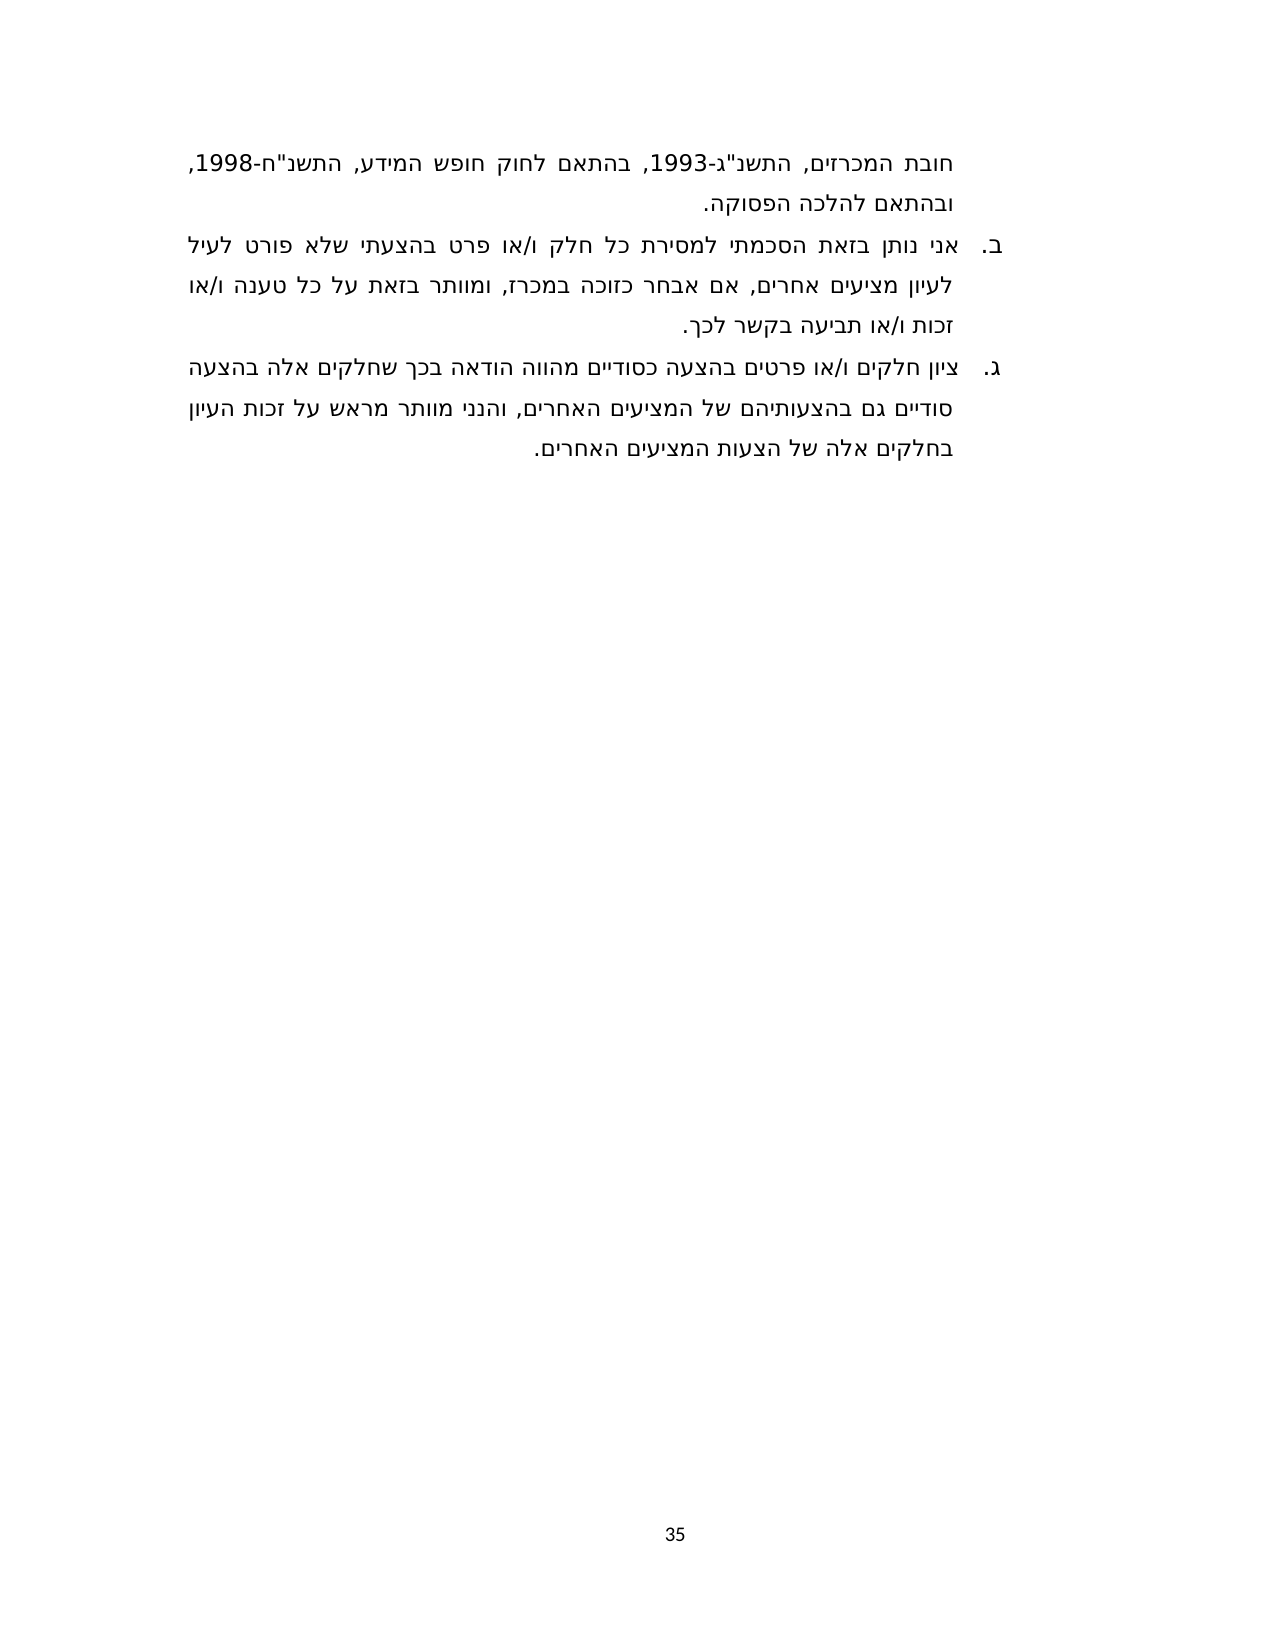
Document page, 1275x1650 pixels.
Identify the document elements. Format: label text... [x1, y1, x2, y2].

list אני נותן בזאת הסכמתי למסירת כל חלק ו/או פרט בהצעתי שלא פורט לעיל לעיון מציעים אחרים, אם אבחר כזוכה במכרז, ומוותר בזאת על כל טענה ו/או זכות ו/או תביעה בקשר לכך. [187, 230, 992, 339]
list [187, 150, 992, 217]
list ציון חלקים ו/או פרטים בהצעה כסודיים מהווה הודאה בכך שחלקים אלה בהצעה סודיים גם בהצעותיהם של המציעים האחרים, והנני מוותר מראש על זכות העיון בחלקים אלה של הצעות המציעים האחרים. [187, 352, 992, 462]
